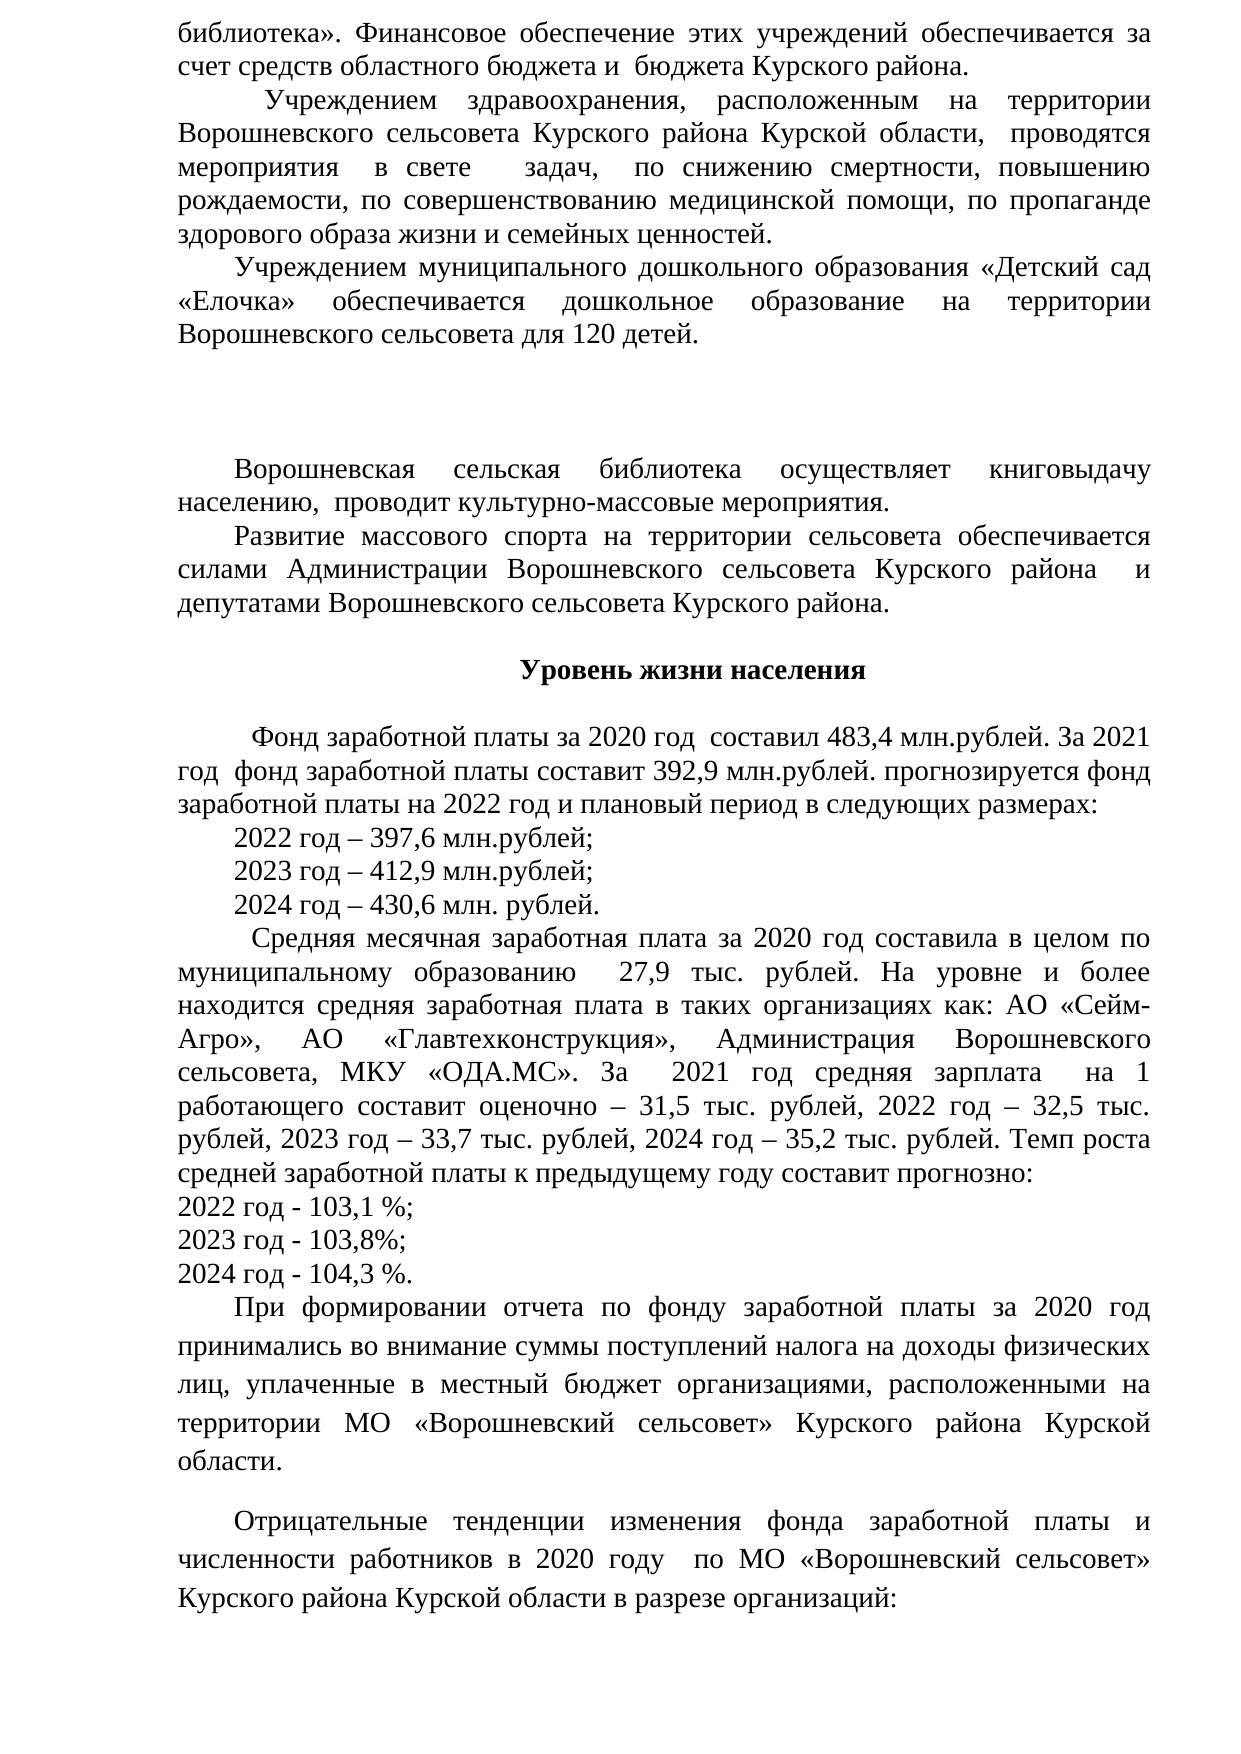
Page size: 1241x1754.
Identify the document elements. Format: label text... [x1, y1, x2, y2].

text Уровень жизни населения [177, 652, 1152, 686]
text Учреждением муниципального дошкольного образования «Детский сад «Елочка» обеспечивается дошкольное образование на территории Ворошневского сельсовета для 120 детей. [177, 249, 1152, 350]
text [177, 15, 1152, 82]
text 2024 год – 430,6 млн. рублей. [177, 887, 1152, 920]
text Ворошневская сельская библиотека осуществляет книговыдачу населению, проводит культурно-массовые мероприятия. [177, 451, 1152, 518]
text Развитие массового спорта на территории сельсовета обеспечивается силами Администрации Ворошневского сельсовета Курского района и депутатами Ворошневского сельсовета Курского района. [177, 518, 1152, 618]
text 2022 год – 397,6 млн.рублей; [177, 820, 1152, 853]
text Средняя месячная заработная плата за 2020 год составила в целом по муниципальному образованию 27,9 тыс. рублей. На уровне и более находится средняя заработная плата в таких организациях как: АО «Сейм-Агро», АО «Главтехконструкция», Администрация Ворошневского сельсовета, МКУ «ОДА.МС». За 2021 год средняя зарплата на 1 работающего составит оценочно – 31,5 тыс. рублей, 2022 год – 32,5 тыс. рублей, 2023 год – 33,7 тыс. рублей, 2024 год – 35,2 тыс. рублей. Темп роста средней заработной платы к предыдущему году составит прогнозно: [177, 920, 1152, 1189]
text Отрицательные тенденции изменения фонда заработной платы и численности работников в 2020 году по МО «Ворошневский сельсовет» Курского района Курской области в разрезе организаций: [177, 1503, 1152, 1613]
text 2023 год – 412,9 млн.рублей; [177, 853, 1152, 887]
text 2022 год - 103,1 %; [177, 1189, 1152, 1222]
text Фонд заработной платы за 2020 год составил 483,4 млн.рублей. За 2021 год фонд заработной платы составит 392,9 млн.рублей. прогнозируется фонд заработной платы на 2022 год и плановый период в следующих размерах: [177, 719, 1152, 820]
text Учреждением здравоохранения, расположенным на территории Ворошневского сельсовета Курского района Курской области, проводятся мероприятия в свете задач, по снижению смертности, повышению рождаемости, по совершенствованию медицинской помощи, по пропаганде здорового образа жизни и семейных ценностей. [177, 82, 1152, 249]
text 2023 год - 103,8%; [177, 1222, 1152, 1256]
text 2024 год - 104,3 %. [177, 1256, 1152, 1289]
text При формировании отчета по фонду заработной платы за 2020 год принимались во внимание суммы поступлений налога на доходы физических лиц, уплаченные в местный бюджет организациями, расположенными на территории МО «Ворошневский сельсовет» Курского района Курской области. [177, 1289, 1152, 1477]
